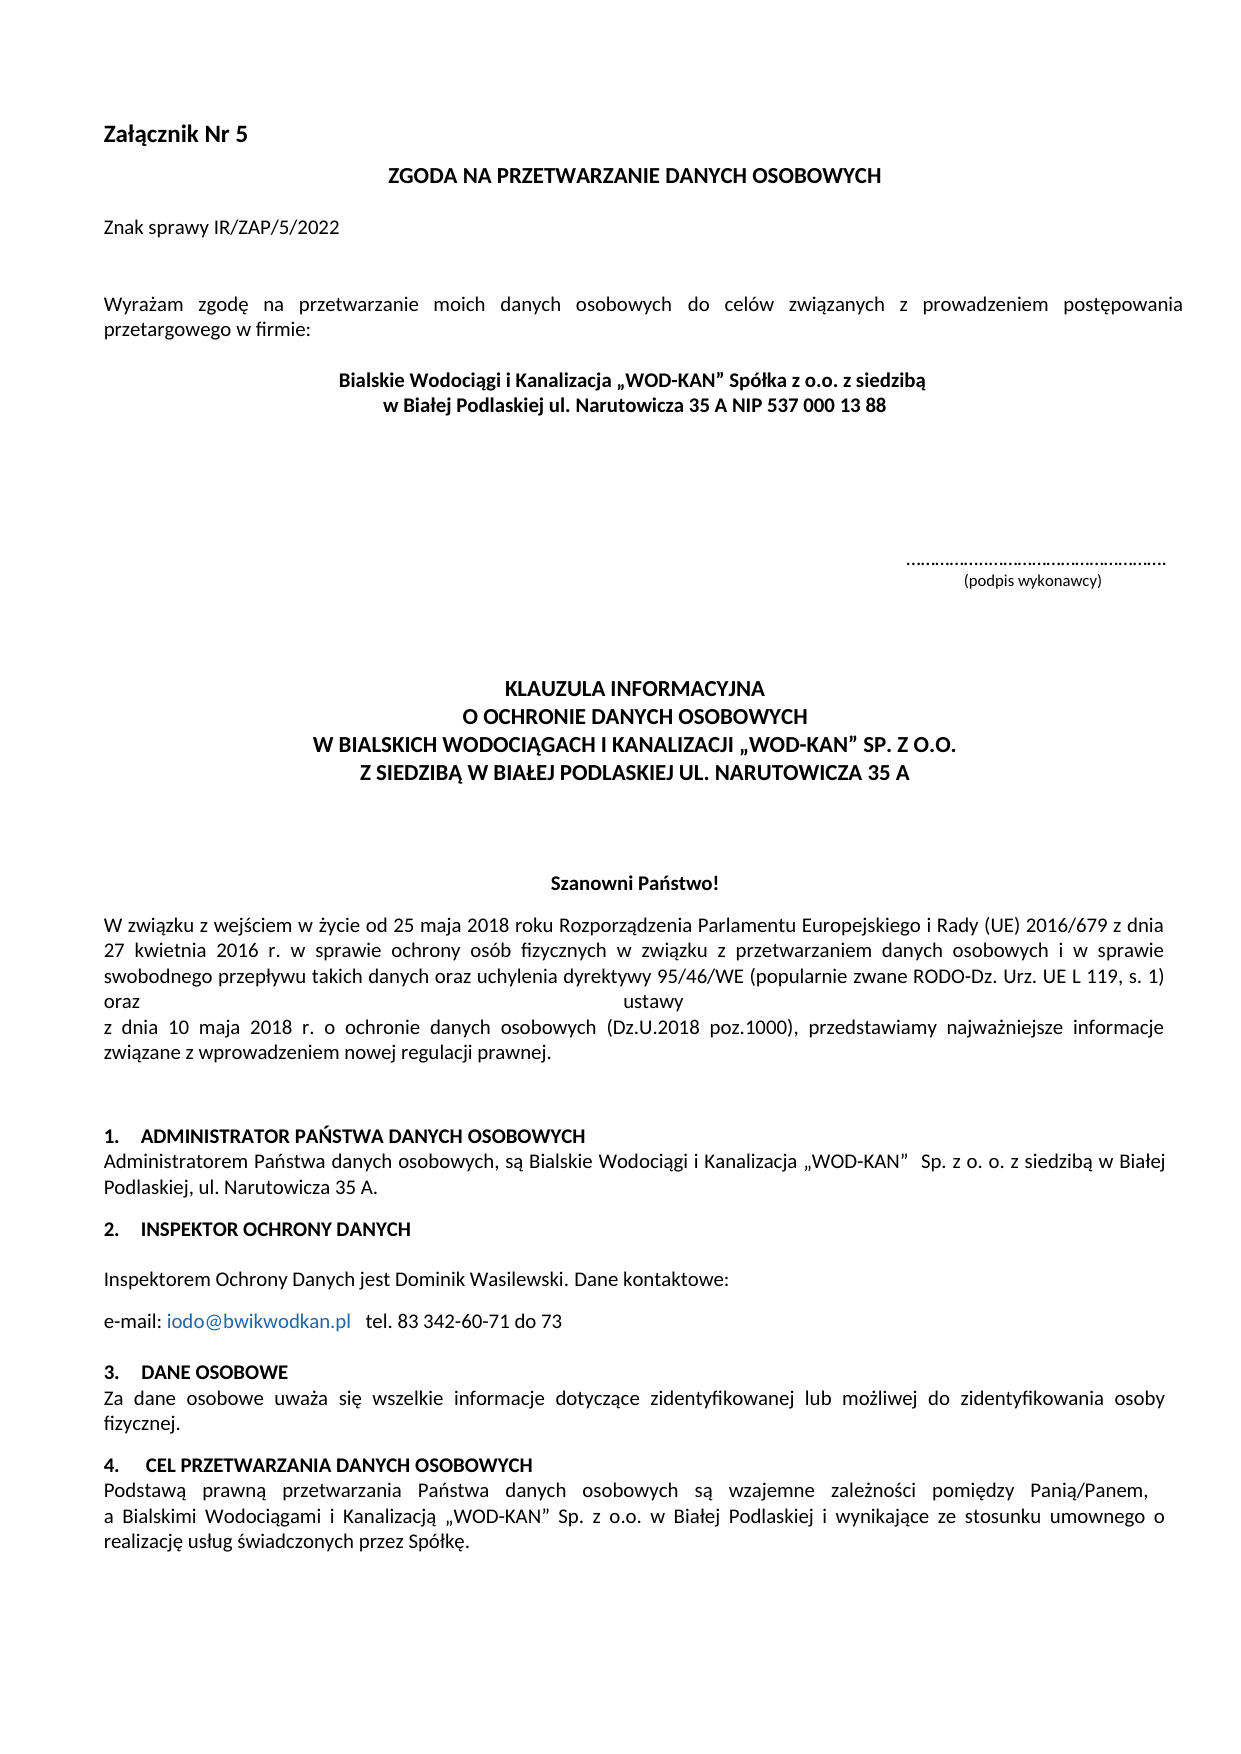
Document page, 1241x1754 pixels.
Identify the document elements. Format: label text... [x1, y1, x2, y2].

text Inspektorem Ochrony Danych jest Dominik Wasilewski. Dane kontaktowe: [103, 1267, 1167, 1292]
text Znak sprawy IR/ZAP/5/2022 [103, 214, 1167, 240]
text Z SIEDZIBĄ W BIAŁEJ PODLASKIEJ UL. NARUTOWICZA 35 A [103, 758, 1167, 787]
text W związku z wejściem w życie od 25 maja 2018 roku Rozporządzenia Parlamentu Europejskiego i Rady (UE) 2016/679 z dnia 27 kwietnia 2016 r. w sprawie ochrony osób fizycznych w związku z przetwarzaniem danych osobowych i w sprawie swobodnego przepływu takich danych oraz uchylenia dyrektywy 95/46/WE (popularnie zwane RODO-Dz. Urz. UE L 119, s. 1) oraz ustawy z dnia 10 maja 2018 r. o ochronie danych osobowych (Dz.U.2018 poz.1000), przedstawiamy najważniejsze informacje związane z wprowadzeniem nowej regulacji prawnej. [103, 912, 1167, 1065]
text e-mail: iodo@bwikwodkan.pl tel. 83 342-60-71 do 73 [103, 1308, 1167, 1334]
text W BIALSKICH WODOCIĄGACH I KANALIZACJI „WOD-KAN” SP. Z O.O. [103, 731, 1167, 758]
text Za dane osobowe uważa się wszelkie informacje dotyczące zidentyfikowanej lub możliwej do zidentyfikowania osoby fizycznej. [103, 1385, 1167, 1436]
text Administratorem Państwa danych osobowych, są Bialskie Wodociągi i Kanalizacja „WOD-KAN” Sp. z o. o. z siedzibą w Białej Podlaskiej, ul. Narutowicza 35 A. [103, 1148, 1167, 1199]
text ……………..………………………………. [103, 545, 1167, 570]
text Wyrażam zgodę na przetwarzanie moich danych osobowych do celów związanych z prowadzeniem postępowania przetargowego w firmie: [103, 291, 1184, 342]
list DANE OSOBOWE [103, 1359, 1167, 1385]
text O OCHRONIE DANYCH OSOBOWYCH [103, 702, 1167, 731]
list ADMINISTRATOR PAŃSTWA DANYCH OSOBOWYCH [103, 1123, 1167, 1148]
list INSPEKTOR OCHRONY DANYCH [103, 1216, 1167, 1241]
text ZGODA NA PRZETWARZANIE DANYCH OSOBOWYCH [103, 161, 1167, 189]
text Załącznik Nr 5 [103, 118, 1167, 149]
text (podpis wykonawcy) [841, 570, 1167, 591]
text Podstawą prawną przetwarzania Państwa danych osobowych są wzajemne zależności pomiędzy Panią/Panem, a Bialskimi Wodociągami i Kanalizacją „WOD-KAN” Sp. z o.o. w Białej Podlaskiej i wynikające ze stosunku umownego o realizację usług świadczonych przez Spółkę. [103, 1477, 1167, 1554]
list CEL PRZETWARZANIA DANYCH OSOBOWYCH [103, 1452, 1167, 1477]
text KLAUZULA INFORMACYJNA [103, 674, 1167, 702]
text Bialskie Wodociągi i Kanalizacja „WOD-KAN” Spółka z o.o. z siedzibą w Białej Podlaskiej ul. Narutowicza 35 A NIP 537 000 13 88 [103, 367, 1167, 418]
text Szanowni Państwo! [103, 870, 1167, 896]
